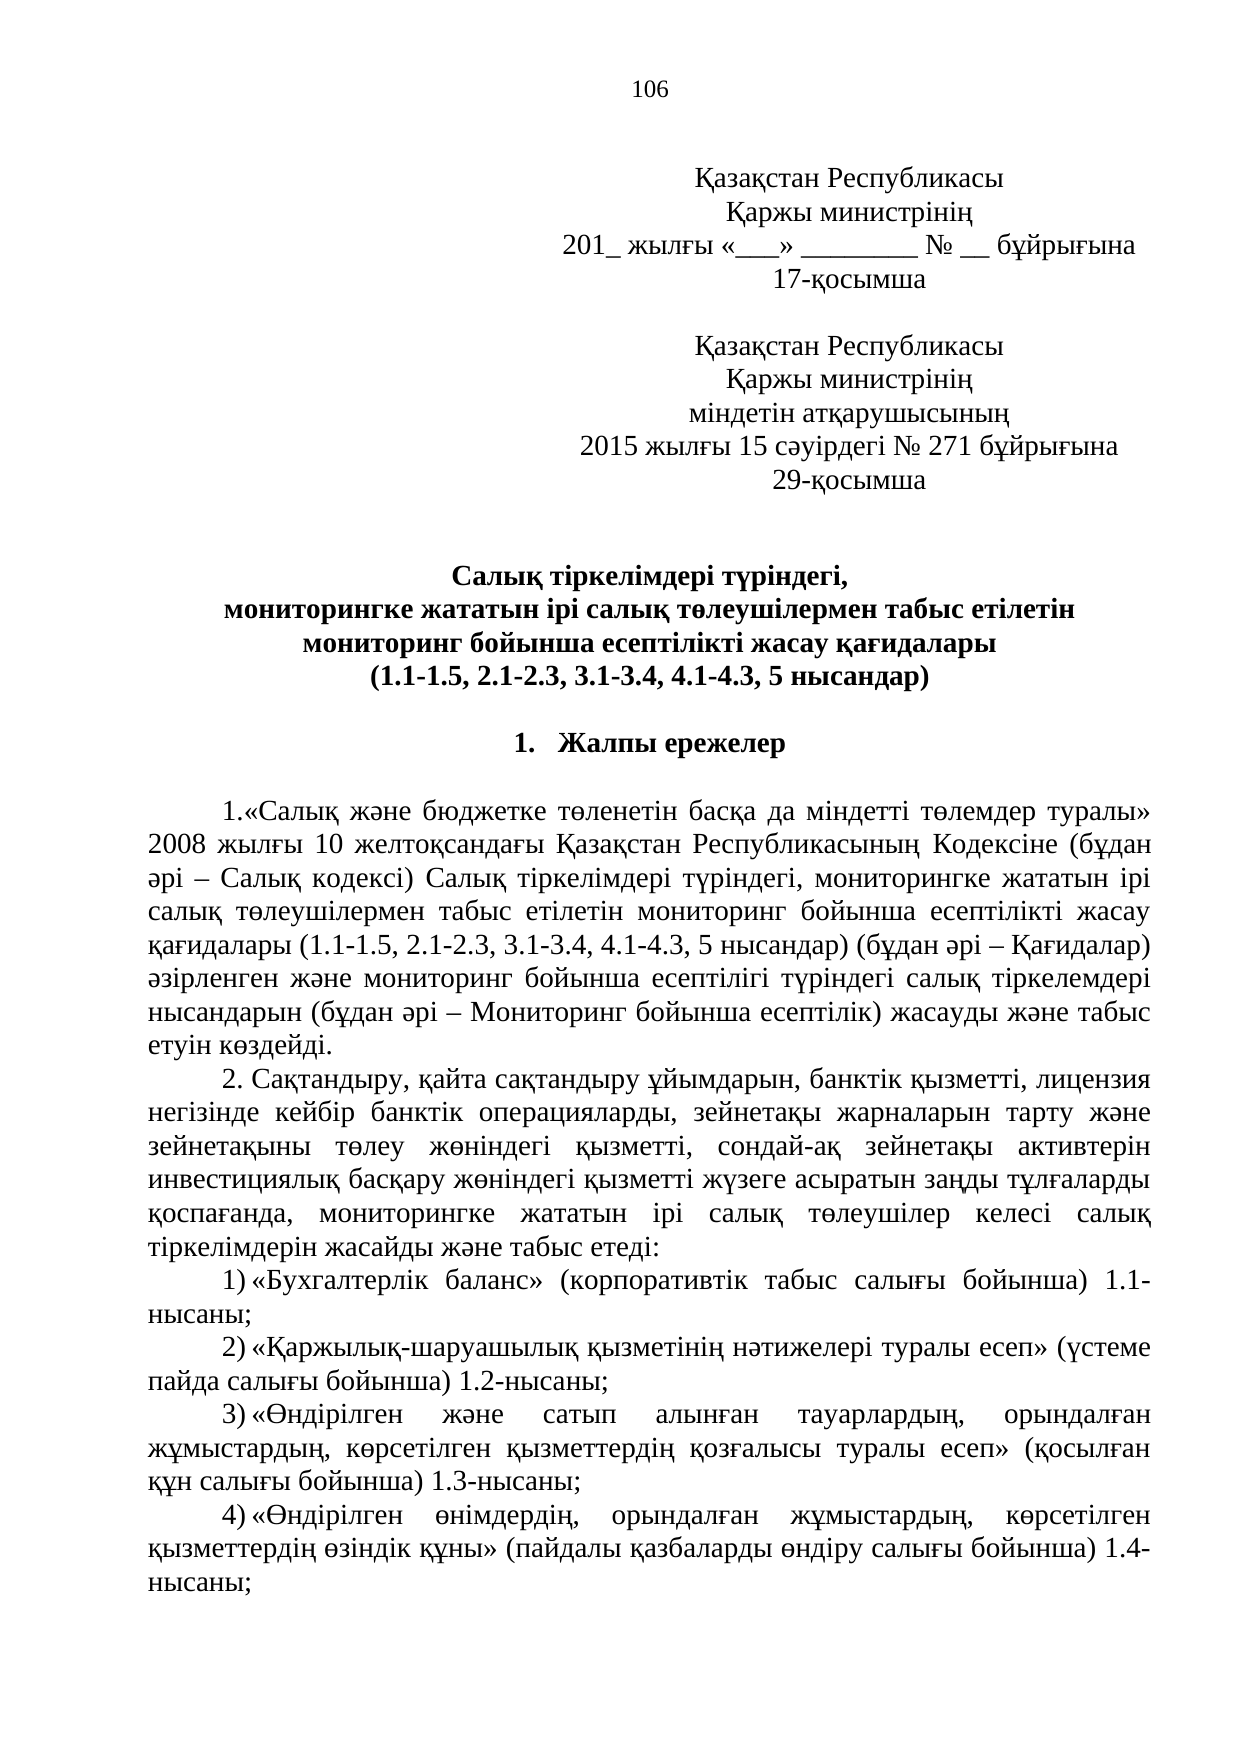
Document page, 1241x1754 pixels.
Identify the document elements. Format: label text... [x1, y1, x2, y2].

list «Өндірілген және сатып алынған тауарлардың, орындалған жұмыстардың, көрсетілген қызметтердің қозғалысы туралы есеп» (қосылған құн салығы бойынша) 1.3-нысаны; [148, 1396, 1152, 1497]
text (1.1-1.5, 2.1-2.3, 3.1-3.4, 4.1-4.3, 5 нысандар) [148, 658, 1152, 692]
text мониторинг бойынша есептілікті жасау қағидалары [148, 625, 1152, 658]
text Қаржы министрінің [546, 194, 1152, 227]
text мониторингке жататын ірі салық төлеушілермен табыс етілетін [148, 591, 1152, 625]
text 17-қосымша [546, 261, 1152, 294]
text 29-қосымша [546, 462, 1152, 496]
list «Өндірілген өнімдердің, орындалған жұмыстардың, көрсетілген қызметтердің өзіндік құны» (пайдалы қазбаларды өндіру салығы бойынша) 1.4-нысаны; [148, 1497, 1152, 1598]
text міндетін атқарушысының [546, 395, 1152, 428]
text Қазақстан Республикасы [546, 328, 1152, 361]
list «Бухгалтерлік баланс» (корпоративтік табыс салығы бойынша) 1.1-нысаны; [148, 1262, 1152, 1329]
text 201_ жылғы «___» ________ № __ бұйрығына [546, 227, 1152, 261]
list Сақтандыру, қайта сақтандыру ұйымдарын, банктік қызметті, лицензия негізінде кейбір банктік операцияларды, зейнетақы жарналарын тарту және зейнетақыны төлеу жөніндегі қызметті, сондай-ақ зейнетақы активтерін инвестициялық басқару жөніндегі қызметті жүзеге асыратын заңды тұлғаларды қоспағанда, мониторингке жататын ірі салық төлеушілер келесі салық тіркелімдерін жасайды және табыс етеді: [148, 1061, 1152, 1262]
text 1.«Салық және бюджетке төленетін басқа да міндетті төлемдер туралы» 2008 жылғы 10 желтоқсандағы Қазақстан Республикасының Кодексіне (бұдан әрі – Салық кодексі) Салық тіркелімдері түріндегі, мониторингке жататын ірі салық төлеушілермен табыс етілетін мониторинг бойынша есептілікті жасау қағидалары (1.1-1.5, 2.1-2.3, 3.1-3.4, 4.1-4.3, 5 нысандар) (бұдан әрі – Қағидалар) әзірленген және мониторинг бойынша есептілігі түріндегі салық тіркелемдері нысандарын (бұдан әрі – Мониторинг бойынша есептілік) жасауды және табыс етуін көздейді. [148, 793, 1152, 1061]
text 2015 жылғы 15 сәуірдегі № 271 бұйрығына [546, 428, 1152, 462]
list Жалпы ережелер [148, 726, 1152, 759]
text Қазақстан Республикасы [546, 160, 1152, 194]
text Салық тіркелімдері түріндегі, [148, 558, 1152, 591]
list «Қаржылық-шаруашылық қызметінің нәтижелері туралы есеп» (үстеме пайда салығы бойынша) 1.2-нысаны; [148, 1329, 1152, 1396]
text Қаржы министрінің [546, 361, 1152, 395]
